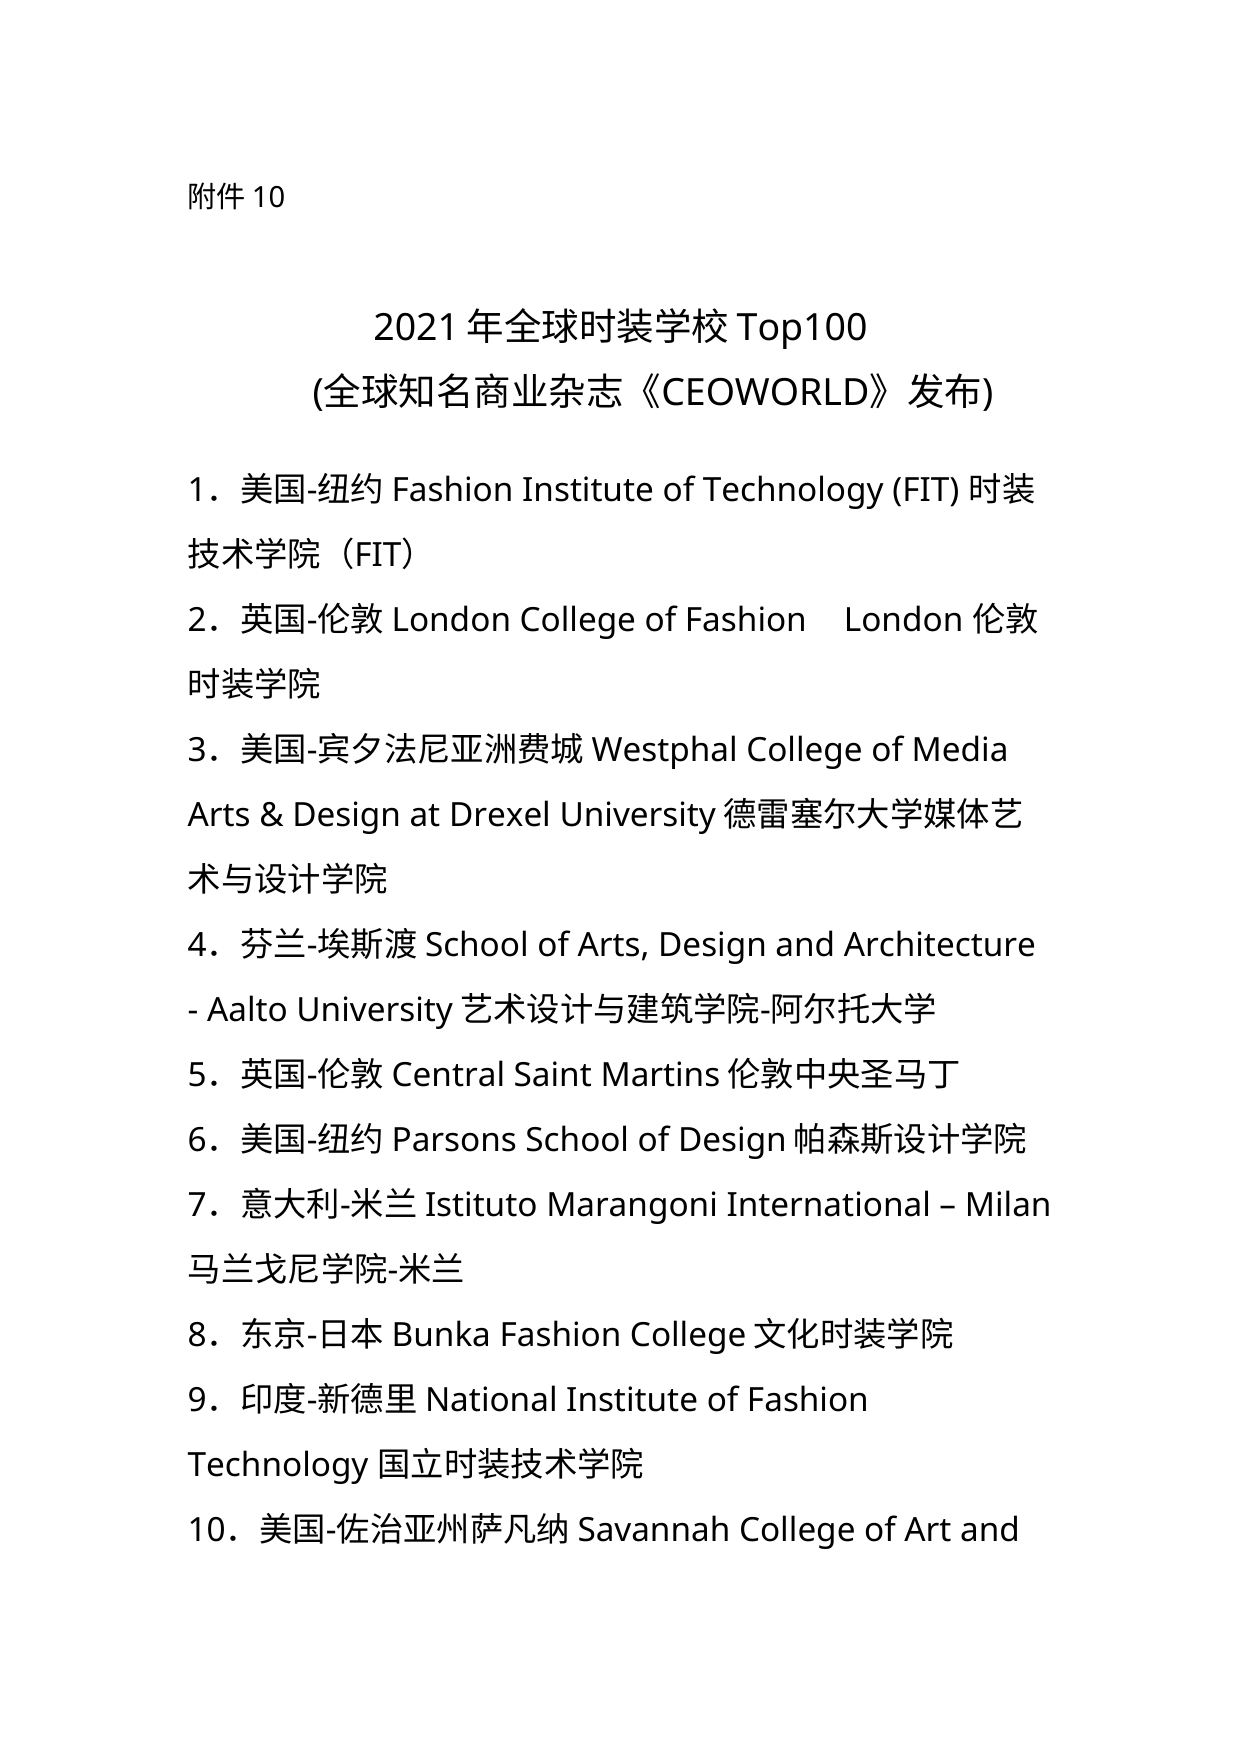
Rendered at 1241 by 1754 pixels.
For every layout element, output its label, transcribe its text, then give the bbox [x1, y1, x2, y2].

text 4．芬兰-埃斯渡 School of Arts, Design and Architecture - Aalto University艺术设计与建筑学院-阿尔托大学 [187, 909, 1053, 1039]
text 3．美国-宾夕法尼亚洲费城 Westphal College of Media Arts & Design at Drexel University德雷塞尔大学媒体艺术与设计学院 [187, 714, 1053, 909]
text 7．意大利-米兰 Istituto Marangoni International – Milan马兰戈尼学院-米兰 [187, 1169, 1053, 1299]
text 5．英国-伦敦 Central Saint Martins伦敦中央圣马丁 [187, 1039, 1053, 1104]
text 2．英国-伦敦 London College of Fashion London 伦敦时装学院 [187, 584, 1053, 714]
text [187, 1494, 1053, 1559]
text 附件10 [187, 162, 1053, 227]
text 9．印度-新德里 National Institute of Fashion Technology 国立时装技术学院 [187, 1364, 1053, 1494]
text 6．美国-纽约 Parsons School of Design帕森斯设计学院 [187, 1104, 1053, 1169]
text (全球知名商业杂志《CEOWORLD》发布) [187, 357, 1053, 422]
text 8．东京-日本 Bunka Fashion College文化时装学院 [187, 1299, 1053, 1364]
text 2021年全球时装学校Top100 [187, 292, 1053, 357]
text 1．美国-纽约 Fashion Institute of Technology (FIT) 时装技术学院（FIT） [187, 454, 1053, 584]
